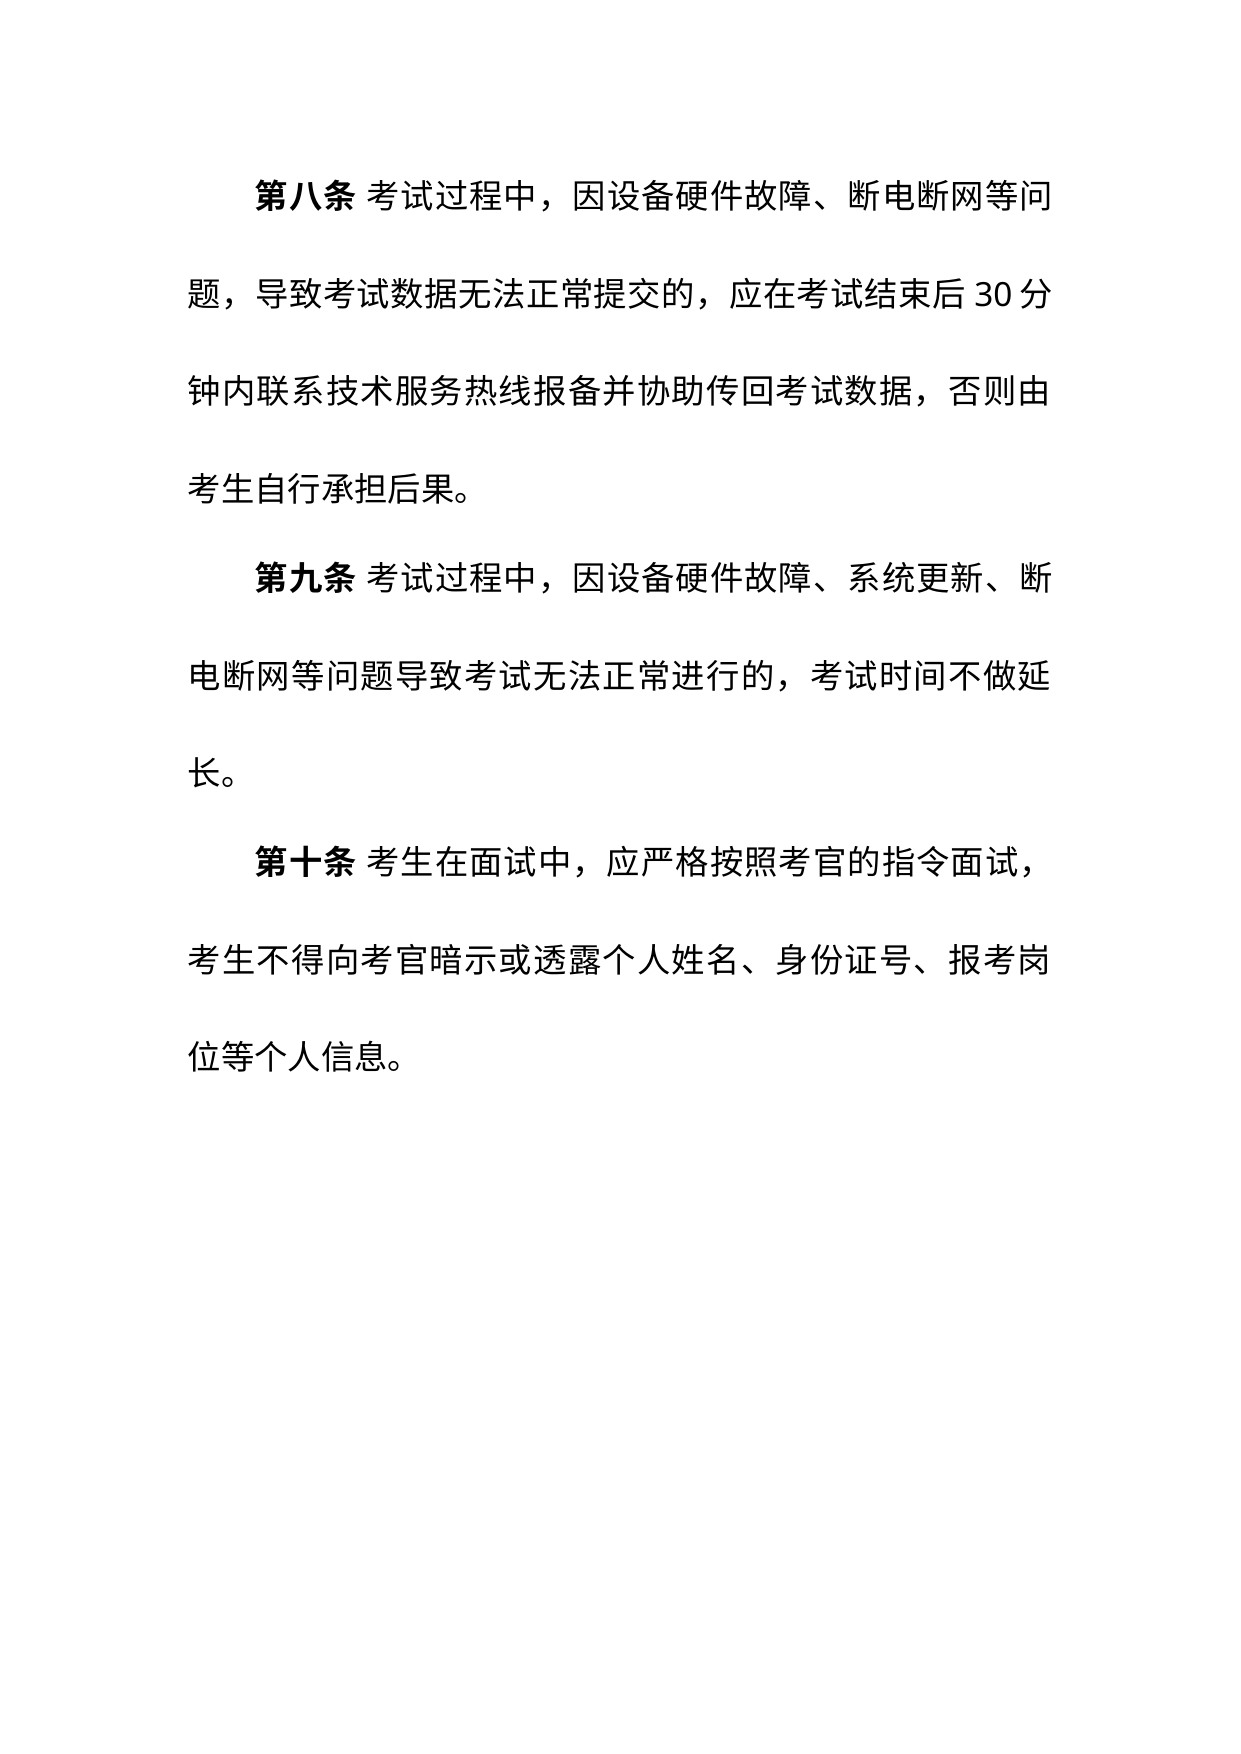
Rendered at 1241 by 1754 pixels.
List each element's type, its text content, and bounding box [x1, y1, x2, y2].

text 第十条 考生在面试中，应严格按照考官的指令面试，考生不得向考官暗示或透露个人姓名、身份证号、报考岗位等个人信息。 [187, 828, 1053, 1088]
text 第八条 考试过程中，因设备硬件故障、断电断网等问题，导致考试数据无法正常提交的，应在考试结束后30分钟内联系技术服务热线报备并协助传回考试数据，否则由考生自行承担后果。 [187, 162, 1053, 519]
text 第九条 考试过程中，因设备硬件故障、系统更新、断电断网等问题导致考试无法正常进行的，考试时间不做延长。 [187, 543, 1053, 803]
